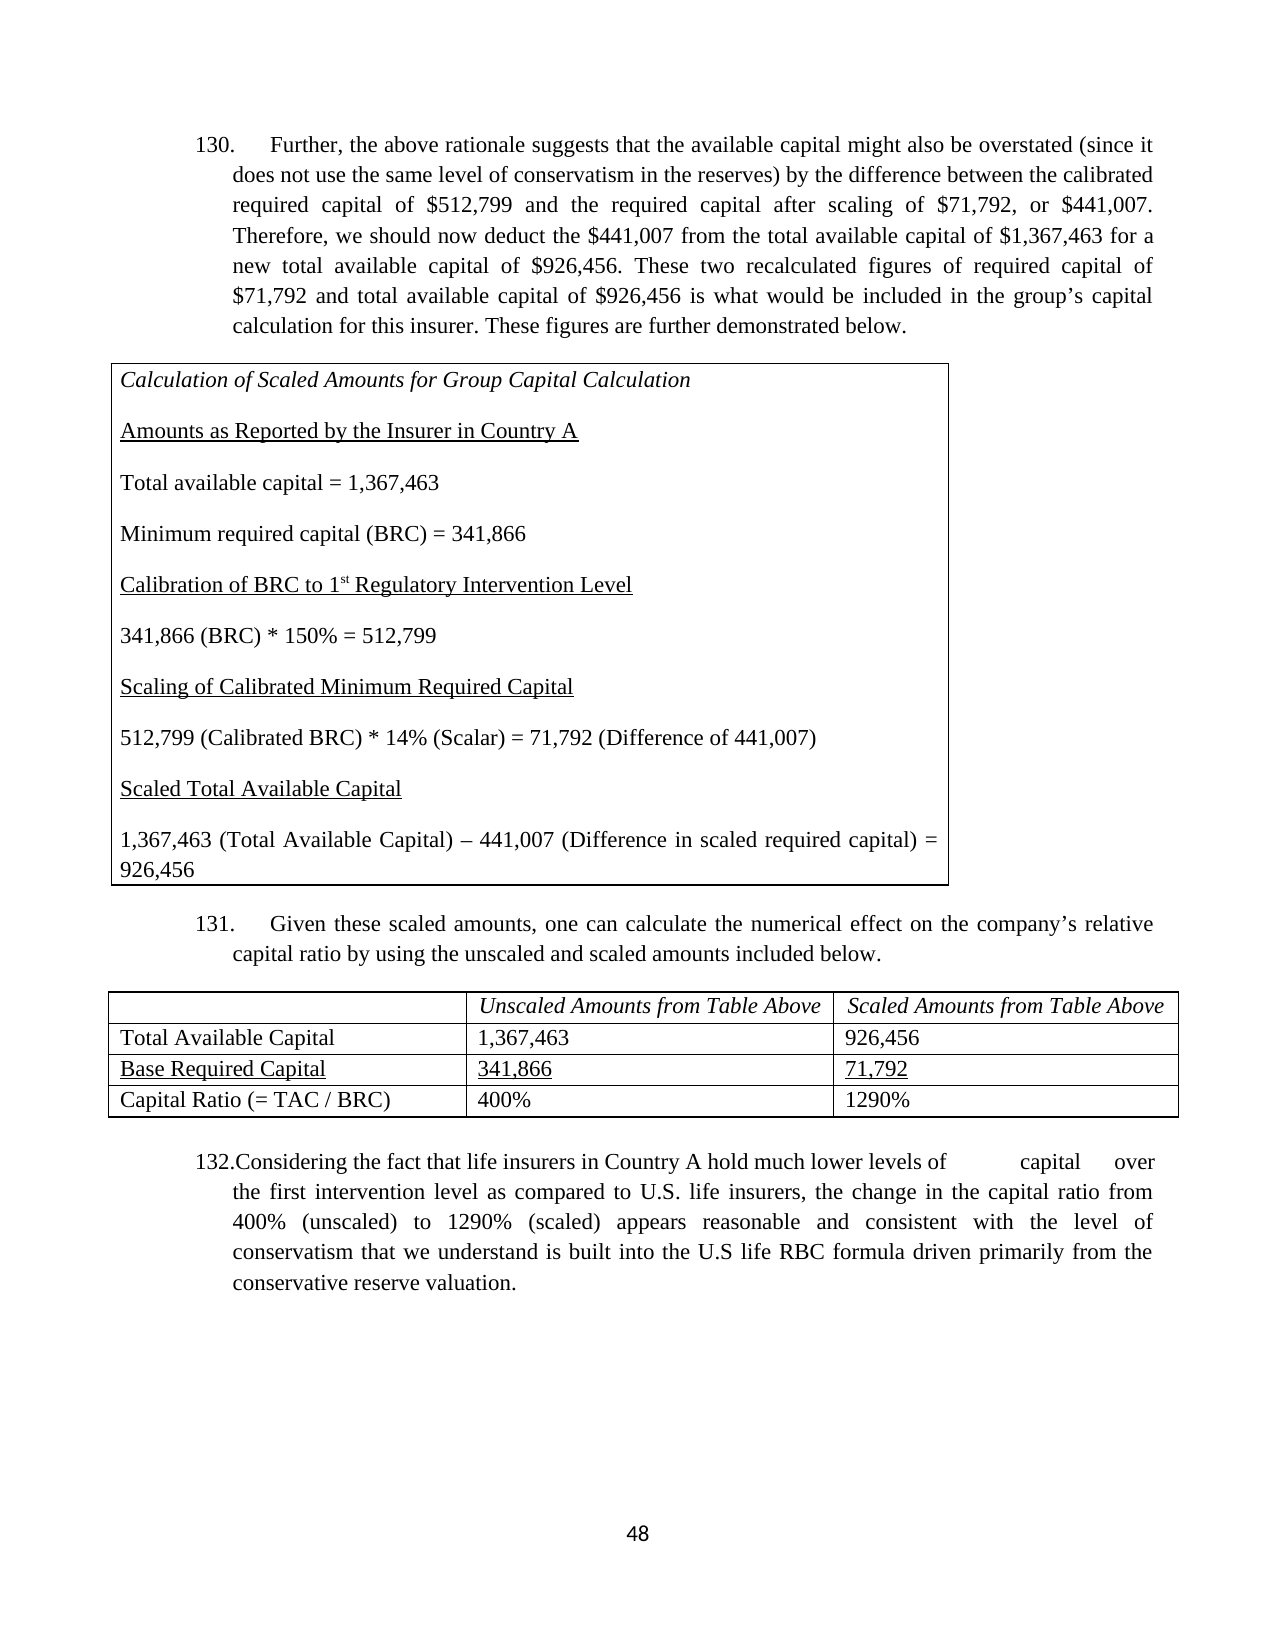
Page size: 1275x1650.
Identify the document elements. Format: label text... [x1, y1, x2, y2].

table_cell 926,456 [834, 1024, 1178, 1054]
list Given these scaled amounts, one can calculate the numerical effect on the company’s relative capital ratio by using the unscaled and scaled amounts included below. [195, 910, 1155, 967]
table_cell Base Required Capital [109, 1055, 466, 1085]
text 512,799 (Calibrated BRC) * 14% (Scalar) = 71,792 (Difference of 441,007) [112, 721, 948, 750]
text Scaled Total Available Capital [112, 772, 948, 801]
table_header Unscaled Amounts from Table Above [467, 993, 833, 1023]
table_cell 71,792 [834, 1055, 1178, 1085]
text 341,866 (BRC) * 150% = 512,799 [112, 618, 948, 648]
table_cell 1,367,463 [467, 1024, 833, 1054]
text Calculation of Scaled Amounts for Group Capital Calculation [112, 364, 948, 393]
table_cell Total Available Capital [109, 1024, 466, 1054]
list Considering the fact that life insurers in Country A hold much lower levels of capital over the first intervention level as compared to U.S. life insurers, the change in the capital ratio from 400% (unscaled) to 1290% (scaled) appears reasonable and consistent with the level of conservatism that we understand is built into the U.S life RBC formula driven primarily from the conservative reserve valuation. [195, 1148, 1155, 1295]
list Further, the above rationale suggests that the available capital might also be overstated (since it does not use the same level of conservatism in the reserves) by the difference between the calibrated required capital of $512,799 and the required capital after scaling of $71,792, or $441,007. Therefore, we should now deduct the $441,007 from the total available capital of $1,367,463 for a new total available capital of $926,456. These two recalculated figures of required capital of $71,792 and total available capital of $926,456 is what would be included in the group’s capital calculation for this insurer. These figures are further demonstrated below. [195, 131, 1155, 339]
text Calibration of BRC to 1st Regulatory Intervention Level [112, 567, 948, 597]
text 1,367,463 (Total Available Capital) – 441,007 (Difference in scaled required capital) = 926,456 [112, 823, 948, 884]
text Total available capital = 1,367,463 [112, 465, 948, 495]
table_header [109, 993, 466, 1023]
table_cell 341,866 [467, 1055, 833, 1085]
text Minimum required capital (BRC) = 341,866 [112, 516, 948, 546]
text Amounts as Reported by the Insurer in Country A [112, 414, 948, 444]
table_cell 1290% [834, 1086, 1178, 1116]
table_cell Capital Ratio (= TAC / BRC) [109, 1086, 466, 1116]
text Scaling of Calibrated Minimum Required Capital [112, 669, 948, 699]
table_cell 400% [467, 1086, 833, 1116]
table_header Scaled Amounts from Table Above [834, 993, 1178, 1023]
